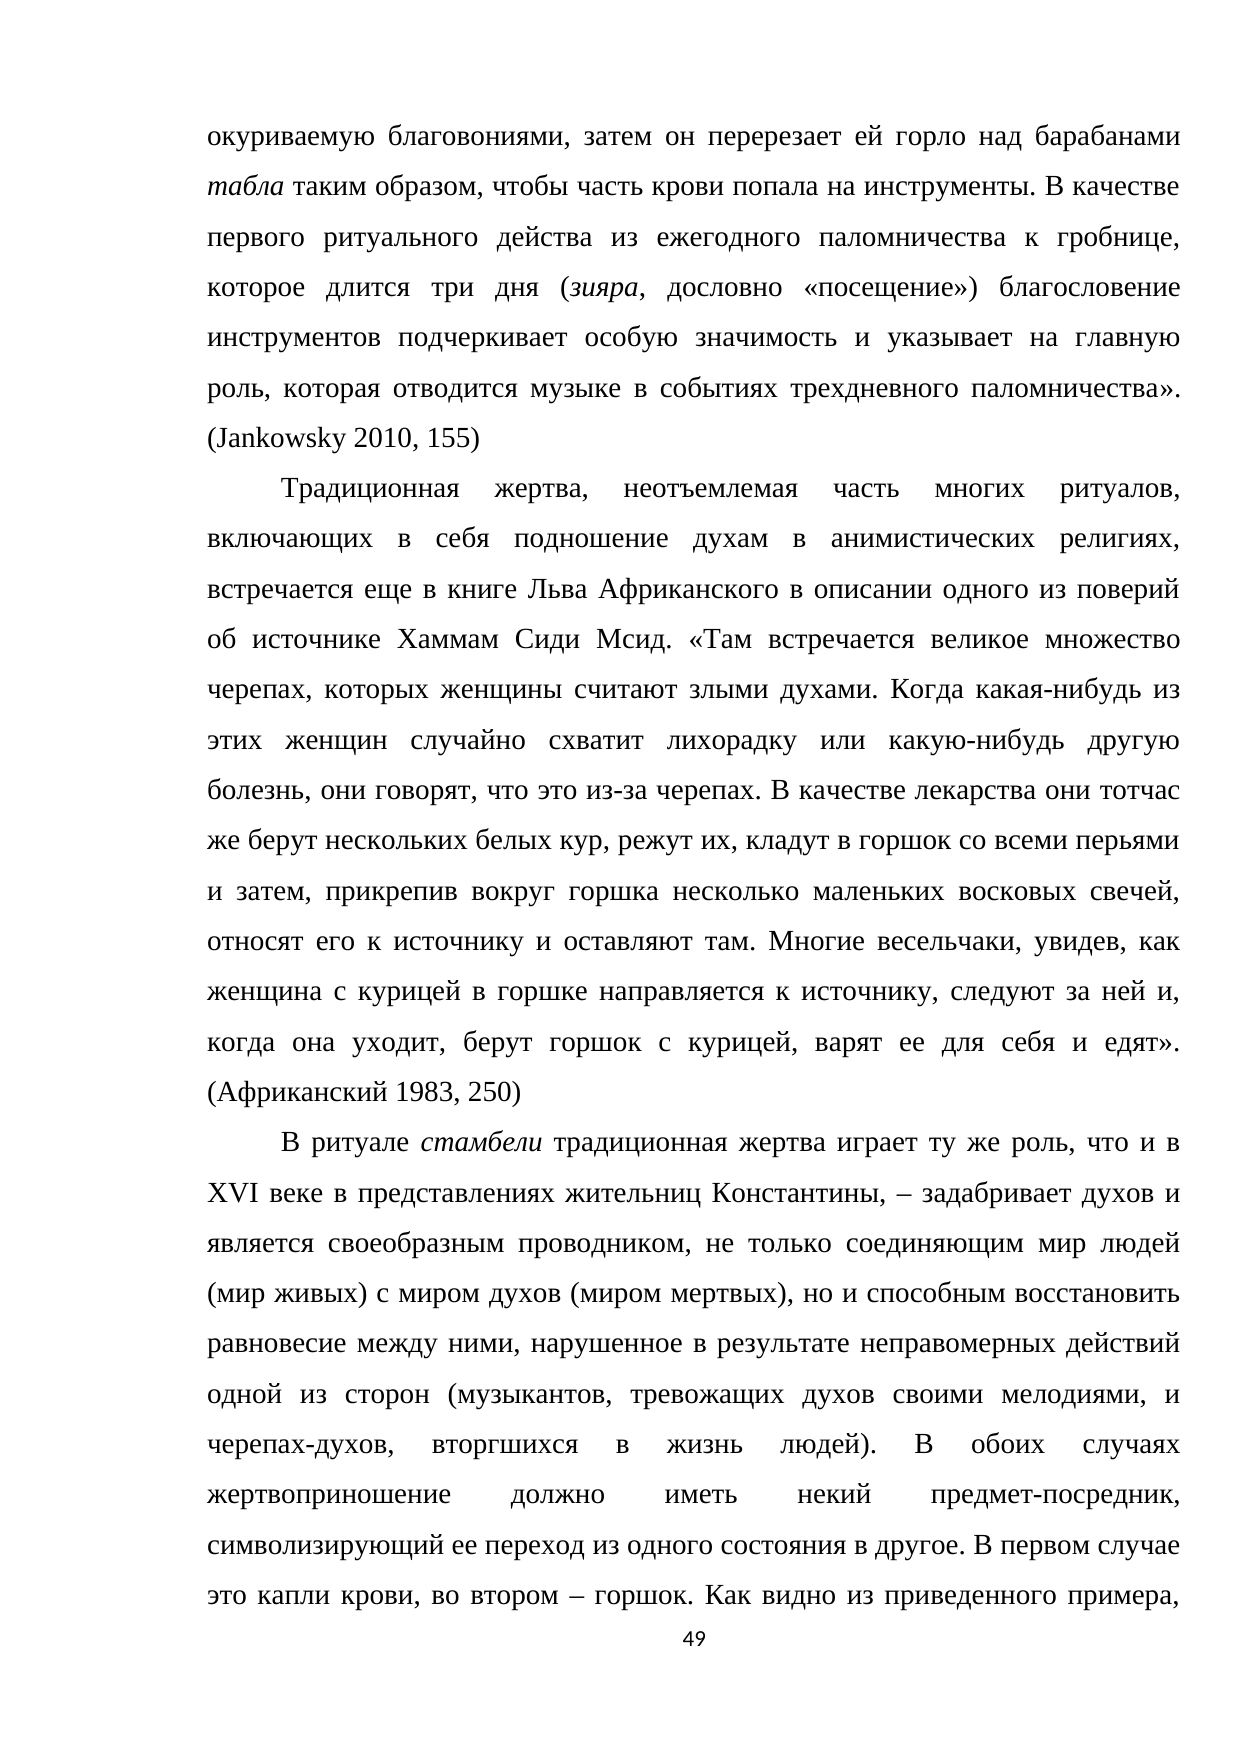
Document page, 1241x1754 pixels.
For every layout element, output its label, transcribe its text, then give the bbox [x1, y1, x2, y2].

text Традиционная жертва, неотъемлемая часть многих ритуалов, включающих в себя подношение духам в анимистических религиях, встречается еще в книге Льва Африканского в описании одного из поверий об источнике Хаммам Сиди Мсид. «Там встречается великое множество черепах, которых женщины считают злыми духами. Когда какая-нибудь из этих женщин случайно схватит лихорадку или какую-нибудь другую болезнь, они говорят, что это из-за черепах. В качестве лекарства они тотчас же берут нескольких белых кур, режут их, кладут в горшок со всеми перьями и затем, прикрепив вокруг горшка несколько маленьких восковых свечей, относят его к источнику и оставляют там. Многие весельчаки, увидев, как женщина с курицей в горшке направляется к источнику, следуют за ней и, когда она уходит, берут горшок с курицей, варят ее для себя и едят». [207, 470, 1181, 1108]
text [207, 1124, 1181, 1611]
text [207, 118, 1181, 453]
